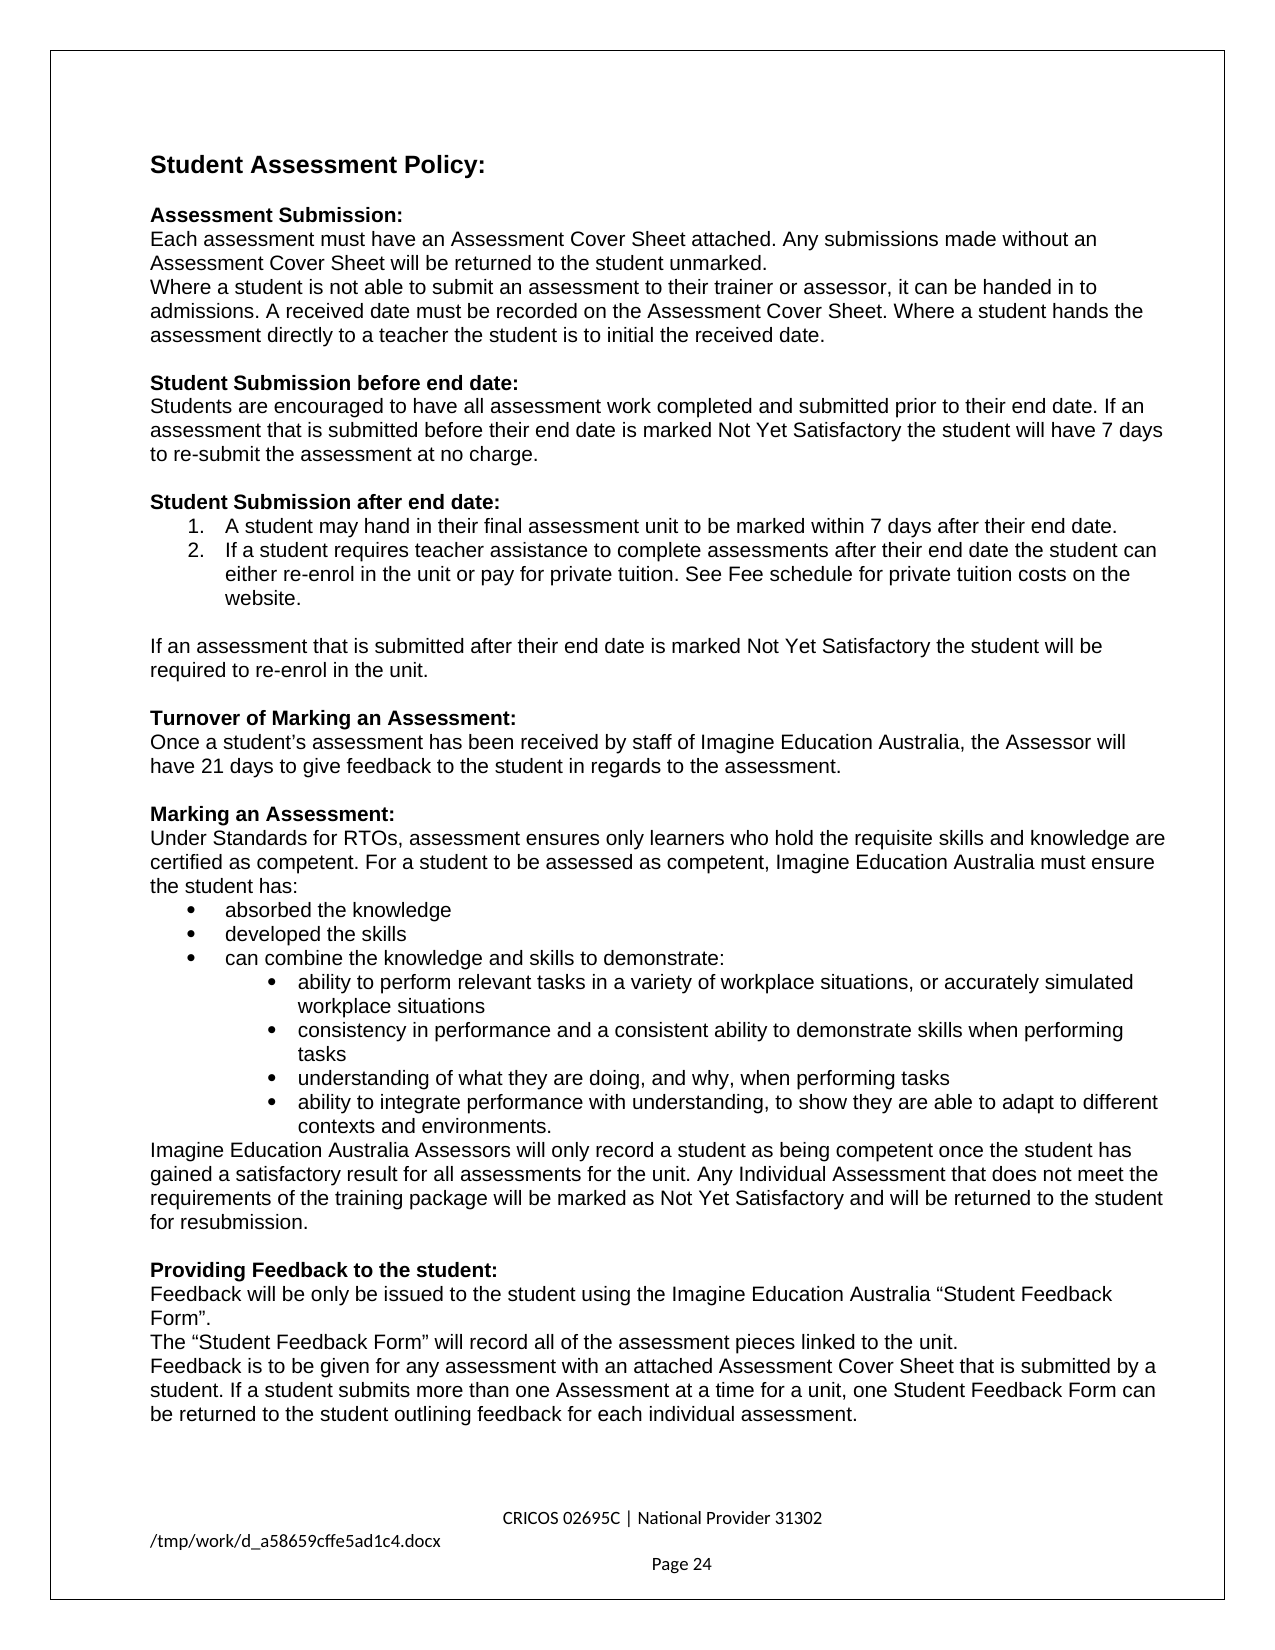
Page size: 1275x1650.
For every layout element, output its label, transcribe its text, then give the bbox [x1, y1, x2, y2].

text Where a student is not able to submit an assessment to their trainer or assessor, it can be handed in to admissions. A received date must be recorded on the Assessment Cover Sheet. Where a student hands the assessment directly to a teacher the student is to initial the received date. [150, 274, 1175, 346]
list can combine the knowledge and skills to demonstrate: [187, 946, 1175, 970]
list consistency in performance and a consistent ability to demonstrate skills when performing tasks [268, 1018, 1175, 1066]
text Providing Feedback to the student: [150, 1258, 1175, 1282]
text If an assessment that is submitted after their end date is marked Not Yet Satisfactory the student will be required to re-enrol in the unit. [150, 634, 1175, 682]
text Student Submission before end date: [150, 370, 1175, 394]
list ability to integrate performance with understanding, to show they are able to adapt to different contexts and environments. [268, 1090, 1175, 1138]
text Imagine Education Australia Assessors will only record a student as being competent once the student has gained a satisfactory result for all assessments for the unit. Any Individual Assessment that does not meet the requirements of the training package will be marked as Not Yet Satisfactory and will be returned to the student for resubmission. [150, 1138, 1175, 1234]
text Student Submission after end date: [150, 490, 1175, 514]
list ability to perform relevant tasks in a variety of workplace situations, or accurately simulated workplace situations [268, 970, 1175, 1018]
text Student Assessment Policy: [150, 150, 1175, 179]
list absorbed the knowledge [187, 897, 1175, 922]
text Students are encouraged to have all assessment work completed and submitted prior to their end date. If an assessment that is submitted before their end date is marked Not Yet Satisfactory the student will have 7 days to re-submit the assessment at no charge. [150, 394, 1175, 466]
text Marking an Assessment: [150, 802, 1175, 826]
list If a student requires teacher assistance to complete assessments after their end date the student can either re-enrol in the unit or pay for private tuition. See Fee schedule for private tuition costs on the website. [187, 538, 1175, 610]
list developed the skills [187, 922, 1175, 946]
text Assessment Submission: [150, 203, 1175, 227]
list understanding of what they are doing, and why, when performing tasks [268, 1066, 1175, 1090]
text Feedback is to be given for any assessment with an attached Assessment Cover Sheet that is submitted by a student. If a student submits more than one Assessment at a time for a unit, one Student Feedback Form can be returned to the student outlining feedback for each individual assessment. [150, 1353, 1175, 1425]
text Each assessment must have an Assessment Cover Sheet attached. Any submissions made without an Assessment Cover Sheet will be returned to the student unmarked. [150, 227, 1175, 274]
text Feedback will be only be issued to the student using the Imagine Education Australia “Student Feedback Form”. [150, 1282, 1175, 1329]
text The “Student Feedback Form” will record all of the assessment pieces linked to the unit. [150, 1329, 1175, 1353]
text Turnover of Marking an Assessment: [150, 706, 1175, 730]
text Under Standards for RTOs, assessment ensures only learners who hold the requisite skills and knowledge are certified as competent. For a student to be assessed as competent, Imagine Education Australia must ensure the student has: [150, 826, 1175, 897]
text Once a student’s assessment has been received by staff of Imagine Education Australia, the Assessor will have 21 days to give feedback to the student in regards to the assessment. [150, 730, 1175, 778]
list A student may hand in their final assessment unit to be marked within 7 days after their end date. [187, 514, 1175, 538]
